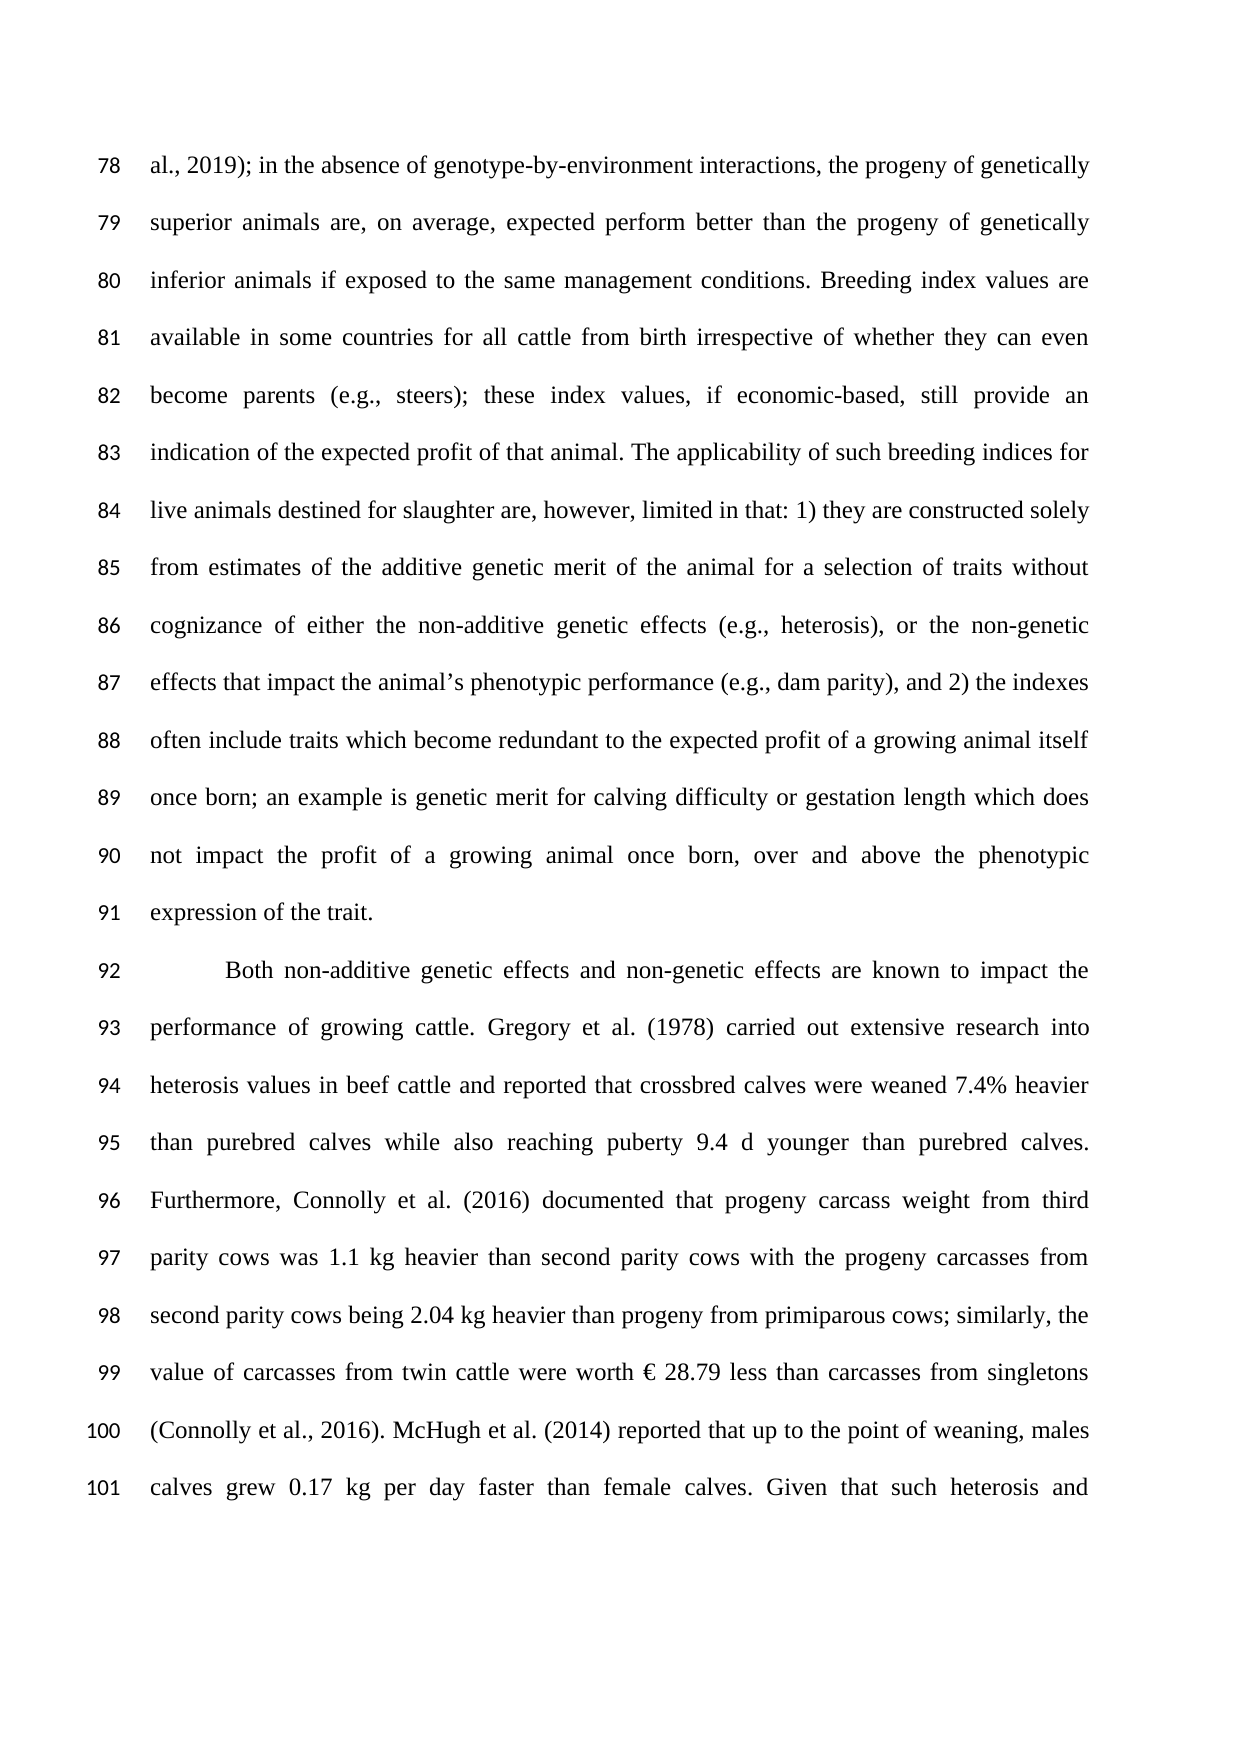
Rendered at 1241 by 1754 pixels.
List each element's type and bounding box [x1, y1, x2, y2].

text [150, 955, 1090, 1501]
text [150, 150, 1090, 926]
